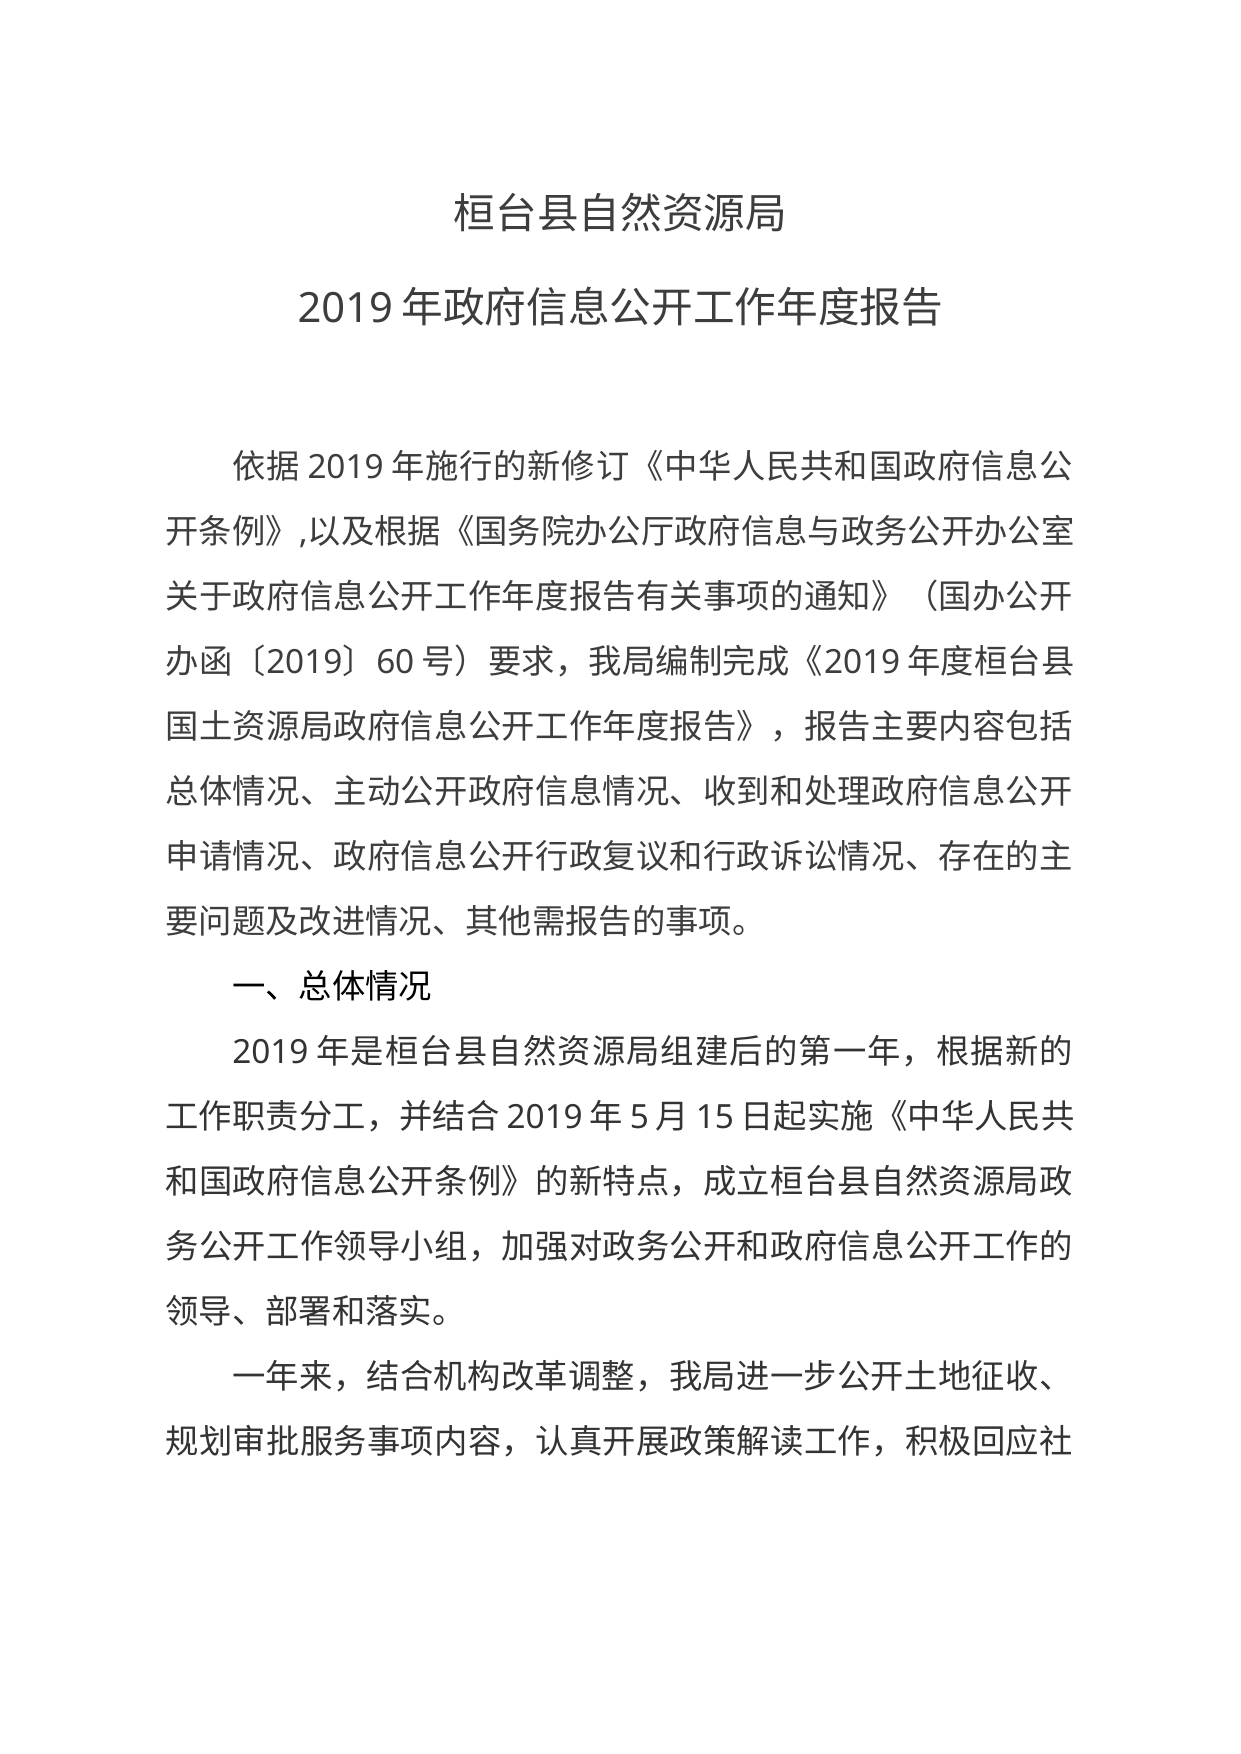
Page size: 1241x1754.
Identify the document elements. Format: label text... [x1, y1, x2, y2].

text 桓台县自然资源局 [165, 178, 1075, 243]
text 一、总体情况 [165, 952, 1075, 1017]
text 2019年是桓台县自然资源局组建后的第一年，根据新的工作职责分工，并结合2019年5月15日起实施《中华人民共和国政府信息公开条例》的新特点，成立桓台县自然资源局政务公开工作领导小组，加强对政务公开和政府信息公开工作的领导、部署和落实。 [165, 1017, 1075, 1342]
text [165, 1342, 1075, 1472]
text 依据2019年施行的新修订《中华人民共和国政府信息公开条例》,以及根据《国务院办公厅政府信息与政务公开办公室关于政府信息公开工作年度报告有关事项的通知》（国办公开办函〔2019〕60号）要求，我局编制完成《2019年度桓台县国土资源局政府信息公开工作年度报告》，报告主要内容包括总体情况、主动公开政府信息情况、收到和处理政府信息公开申请情况、政府信息公开行政复议和行政诉讼情况、存在的主要问题及改进情况、其他需报告的事项。 [165, 432, 1075, 952]
text 2019年政府信息公开工作年度报告 [165, 272, 1075, 337]
